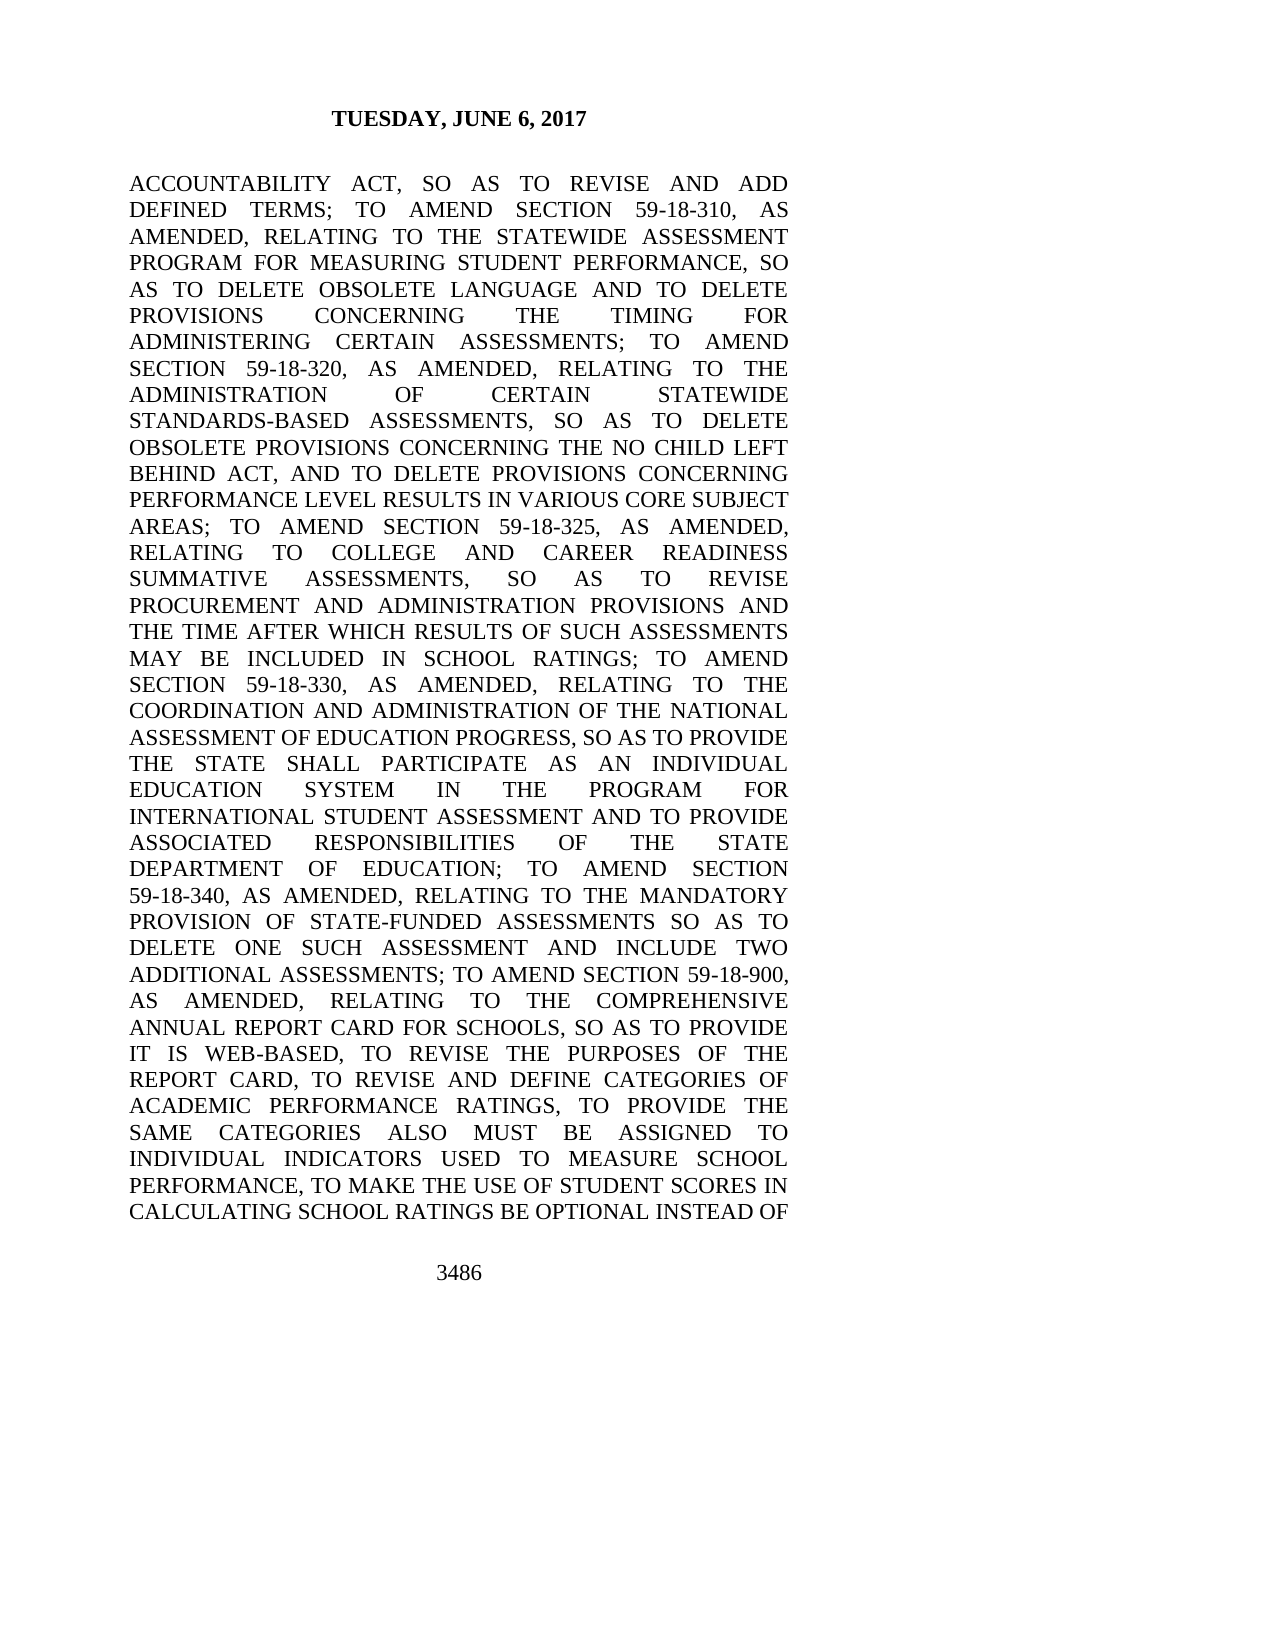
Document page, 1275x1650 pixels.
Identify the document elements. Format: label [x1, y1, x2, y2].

text [129, 170, 789, 1224]
